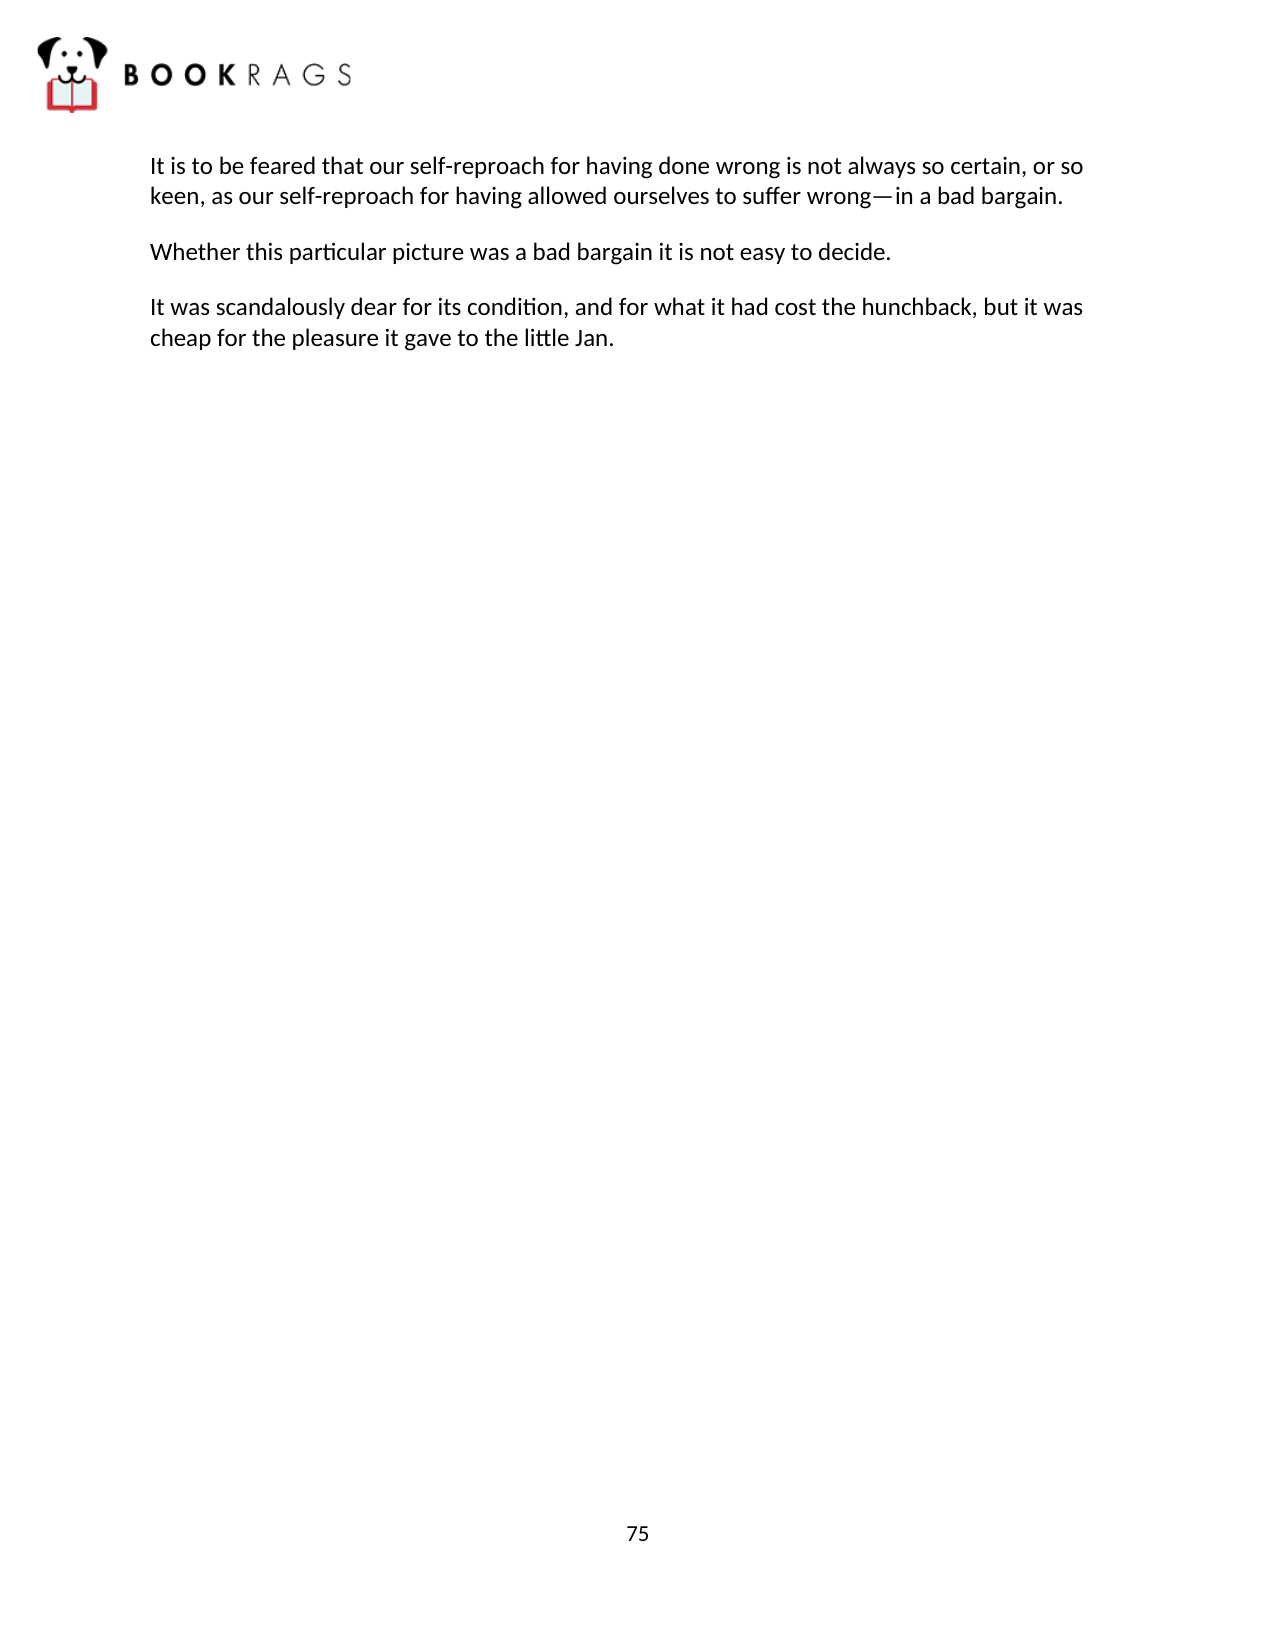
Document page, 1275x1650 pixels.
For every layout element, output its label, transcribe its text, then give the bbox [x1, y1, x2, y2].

text It was scandalously dear for its condition, and for what it had cost the hunchback, but it was cheap for the pleasure it gave to the little Jan. [150, 292, 1125, 353]
picture [37, 37, 351, 113]
text It is to be feared that our self-reproach for having done wrong is not always so certain, or so keen, as our self-reproach for having allowed ourselves to suffer wrong—­in a bad bargain. [150, 150, 1125, 211]
text Whether this particular picture was a bad bargain it is not easy to decide. [150, 236, 1125, 267]
